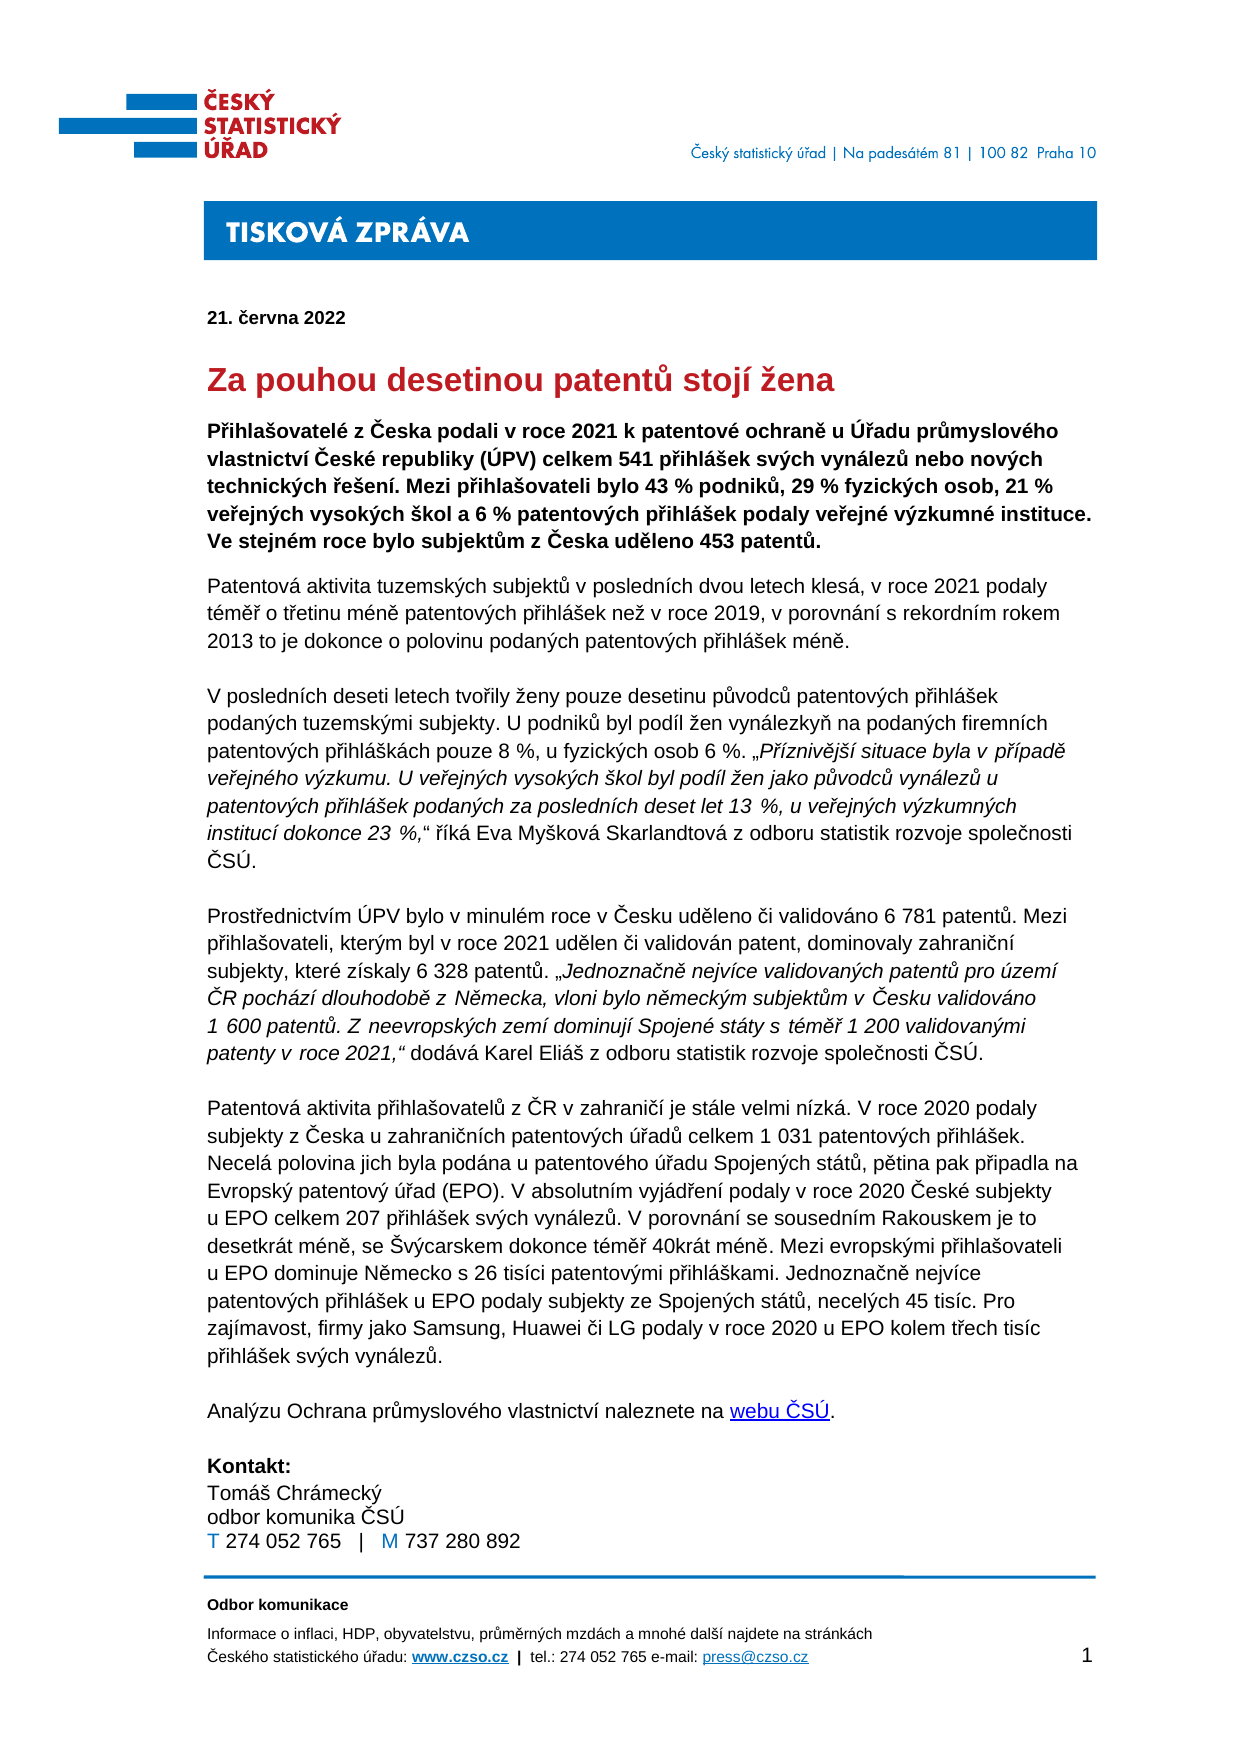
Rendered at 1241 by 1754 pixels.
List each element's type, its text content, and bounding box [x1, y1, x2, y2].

text Prostřednictvím ÚPV bylo v minulém roce v Česku uděleno či validováno 6 781 patentů. Mezi přihlašovateli, kterým byl v roce 2021 udělen či validován patent, dominovaly zahraniční subjekty, které získaly 6 328 patentů. „Jednoznačně nejvíce validovaných patentů pro území ČR pochází dlouhodobě z Německa, vloni bylo německým subjektům v Česku validováno 1 600 patentů. Z neevropských zemí dominují Spojené státy s téměř 1 200 validovanými patenty v roce 2021,“ dodává Karel Eliáš z odboru statistik rozvoje společnosti ČSÚ. [207, 903, 1092, 1065]
title Za pouhou desetinou patentů stojí žena [207, 361, 1092, 398]
text Patentová aktivita přihlašovatelů z ČR v zahraničí je stále velmi nízká. V roce 2020 podaly subjekty z Česka u zahraničních patentových úřadů celkem 1 031 patentových přihlášek. Necelá polovina jich byla podána u patentového úřadu Spojených států, pětina pak připadla na Evropský patentový úřad (EPO). V absolutním vyjádření podaly v roce 2020 České subjekty u EPO celkem 207 přihlášek svých vynálezů. V porovnání se sousedním Rakouskem je to desetkrát méně, se Švýcarskem dokonce téměř 40krát méně. Mezi evropskými přihlašovateli u EPO dominuje Německo s 26 tisíci patentovými přihláškami. Jednoznačně nejvíce patentových přihlášek u EPO podaly subjekty ze Spojených států, necelých 45 tisíc. Pro zajímavost, firmy jako Samsung, Huawei či LG podaly v roce 2020 u EPO kolem třech tisíc přihlášek svých vynálezů. [207, 1096, 1092, 1367]
text T 274 052 765 | M 737 280 892 [207, 1529, 1092, 1553]
text Přihlašovatelé z Česka podali v roce 2021 k patentové ochraně u Úřadu průmyslového vlastnictví České republiky (ÚPV) celkem 541 přihlášek svých vynálezů nebo nových technických řešení. Mezi přihlašovateli bylo 43 % podniků, 29 % fyzických osob, 21 % veřejných vysokých škol a 6 % patentových přihlášek podaly veřejné výzkumné instituce. Ve stejném roce bylo subjektům z Česka uděleno 453 patentů. [207, 419, 1092, 553]
text odbor komunika ČSÚ [207, 1505, 1092, 1529]
text Kontakt: [207, 1453, 1092, 1477]
text 21. června 2022 [207, 307, 1092, 329]
text Tomáš Chrámecký [207, 1481, 1092, 1505]
text Analýzu Ochrana průmyslového vlastnictví naleznete na webu ČSÚ. [207, 1398, 1092, 1422]
text V posledních deseti letech tvořily ženy pouze desetinu původců patentových přihlášek podaných tuzemskými subjekty. U podniků byl podíl žen vynálezkyň na podaných firemních patentových přihláškách pouze 8 %, u fyzických osob 6 %. „Příznivější situace byla v případě veřejného výzkumu. U veřejných vysokých škol byl podíl žen jako původců vynálezů u patentových přihlášek podaných za posledních deset let 13 %, u veřejných výzkumných institucí dokonce 23 %,“ říká Eva Myšková Skarlandtová z odboru statistik rozvoje společnosti ČSÚ. [207, 683, 1092, 872]
text Patentová aktivita tuzemských subjektů v posledních dvou letech klesá, v roce 2021 podaly téměř o třetinu méně patentových přihlášek než v roce 2019, v porovnání s rekordním rokem 2013 to je dokonce o polovinu podaných patentových přihlášek méně. [207, 573, 1092, 652]
